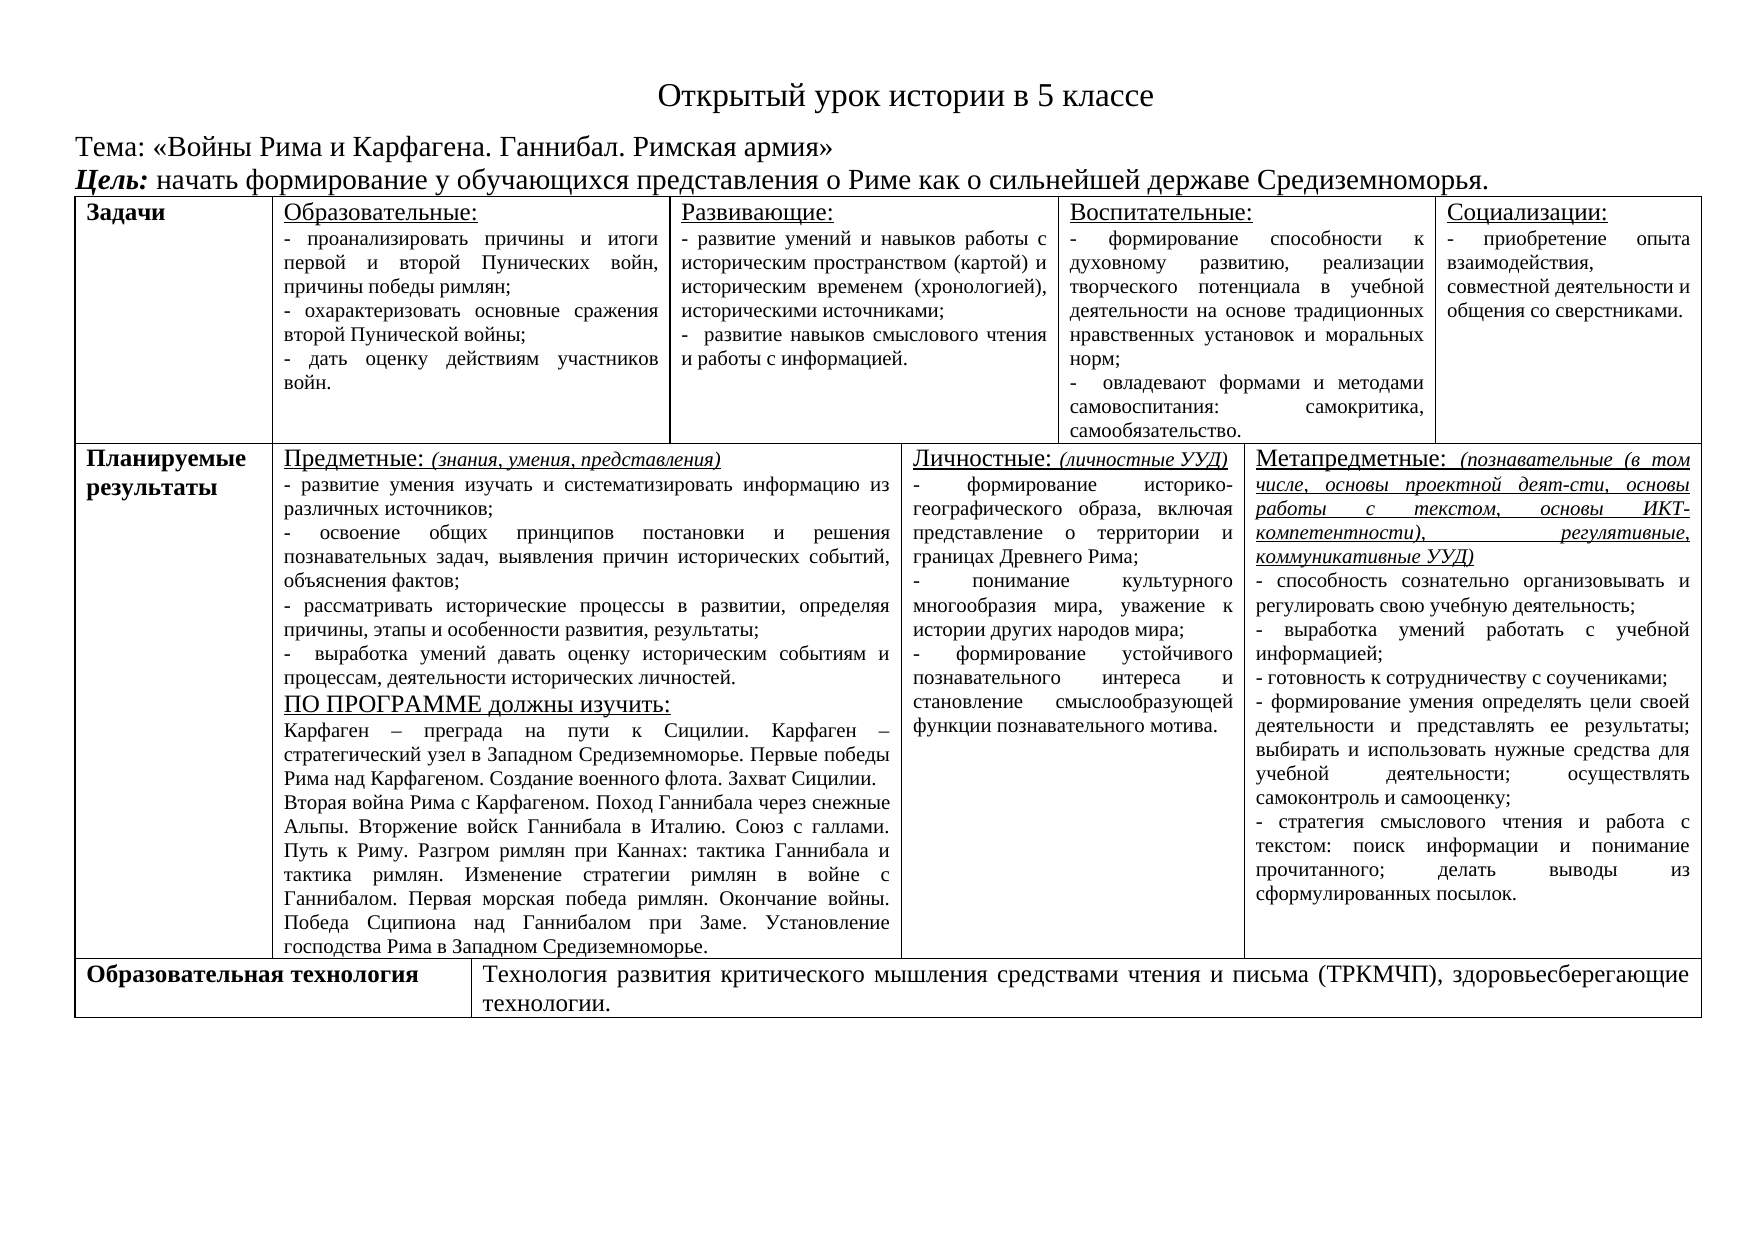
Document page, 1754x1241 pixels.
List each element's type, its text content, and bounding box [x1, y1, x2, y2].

table_header Образовательные: - проанализировать причины и итоги первой и второй Пунических войн, причины победы римлян; - охарактеризовать основные сражения второй Пунической войны; - дать оценку действиям участников войн. [273, 197, 669, 442]
table_header Развивающие: - развитие умений и навыков работы с историческим пространством (картой) и историческим временем (хронологией), историческими источниками; - развитие навыков смыслового чтения и работы с информацией. [671, 197, 1058, 442]
subtitle Цель: начать формирование у обучающихся представления о Риме как о сильнейшей державе Средиземноморья. [75, 162, 1679, 196]
text Тема: «Войны Рима и Карфагена. Ганнибал. Римская армия» [75, 129, 1679, 162]
table_cell Технология развития критического мышления средствами чтения и письма (ТРКМЧП), здоровьесберегающие технологии. [472, 959, 1701, 1017]
table_header Социализации: - приобретение опыта взаимодействия, совместной деятельности и общения со сверстниками. [1436, 197, 1701, 442]
text Открытый урок истории в 5 классе [75, 75, 1679, 113]
table_cell Предметные: (знания, умения, представления) - развитие умения изучать и систематизировать информацию из различных источников; - освоение общих принципов постановки и решения познавательных задач, выявления причин исторических событий, объяснения фактов; - рассматривать исторические процессы в развитии, определяя причины, этапы и особенности развития, результаты; - выработка умений давать оценку историческим событиям и процессам, деятельности исторических личностей. ПО ПРОГРАММЕ должны изучить: Карфаген – преграда на пути к Сицилии. Карфаген – стратегический узел в Западном Средиземноморье. Первые победы Рима над Карфагеном. Создание военного флота. Захват Сицилии. Вторая война Рима с Карфагеном. Поход Ганнибала через снежные Альпы. Вторжение войск Ганнибала в Италию. Союз с галлами. Путь к Риму. Разгром римлян при Каннах: тактика Ганнибала и тактика римлян. Изменение стратегии римлян в войне с Ганнибалом. Первая морская победа римлян. Окончание войны. Победа Сципиона над Ганнибалом при Заме. Установление господства Рима в Западном Средиземноморье. [273, 444, 901, 958]
table_header Воспитательные: - формирование способности к духовному развитию, реализации творческого потенциала в учебной деятельности на основе традиционных нравственных установок и моральных норм; - овладевают формами и методами самовоспитания: самокритика, самообязательство. [1059, 197, 1435, 442]
table_cell Метапредметные: (познавательные (в том числе, основы проектной деят-сти, основы работы с текстом, основы ИКТ-компетентности), регулятивные, коммуникативные УУД) - способность сознательно организовывать и регулировать свою учебную деятельность; - выработка умений работать с учебной информацией; - готовность к сотрудничеству с соучениками; - формирование умения определять цели своей деятельности и представлять ее результаты; выбирать и использовать нужные средства для учебной деятельности; осуществлять самоконтроль и самооценку; - стратегия смыслового чтения и работа с текстом: поиск информации и понимание прочитанного; делать выводы из сформулированных посылок. [1245, 444, 1701, 958]
table_header Задачи [76, 197, 272, 442]
table_cell Личностные: (личностные УУД) - формирование историко-географического образа, включая представление о территории и границах Древнего Рима; - понимание культурного многообразия мира, уважение к истории других народов мира; - формирование устойчивого познавательного интереса и становление смыслообразующей функции познавательного мотива. [902, 444, 1244, 958]
table_cell Планируемые результаты [76, 444, 272, 958]
table_cell Образовательная технология [76, 959, 471, 1017]
